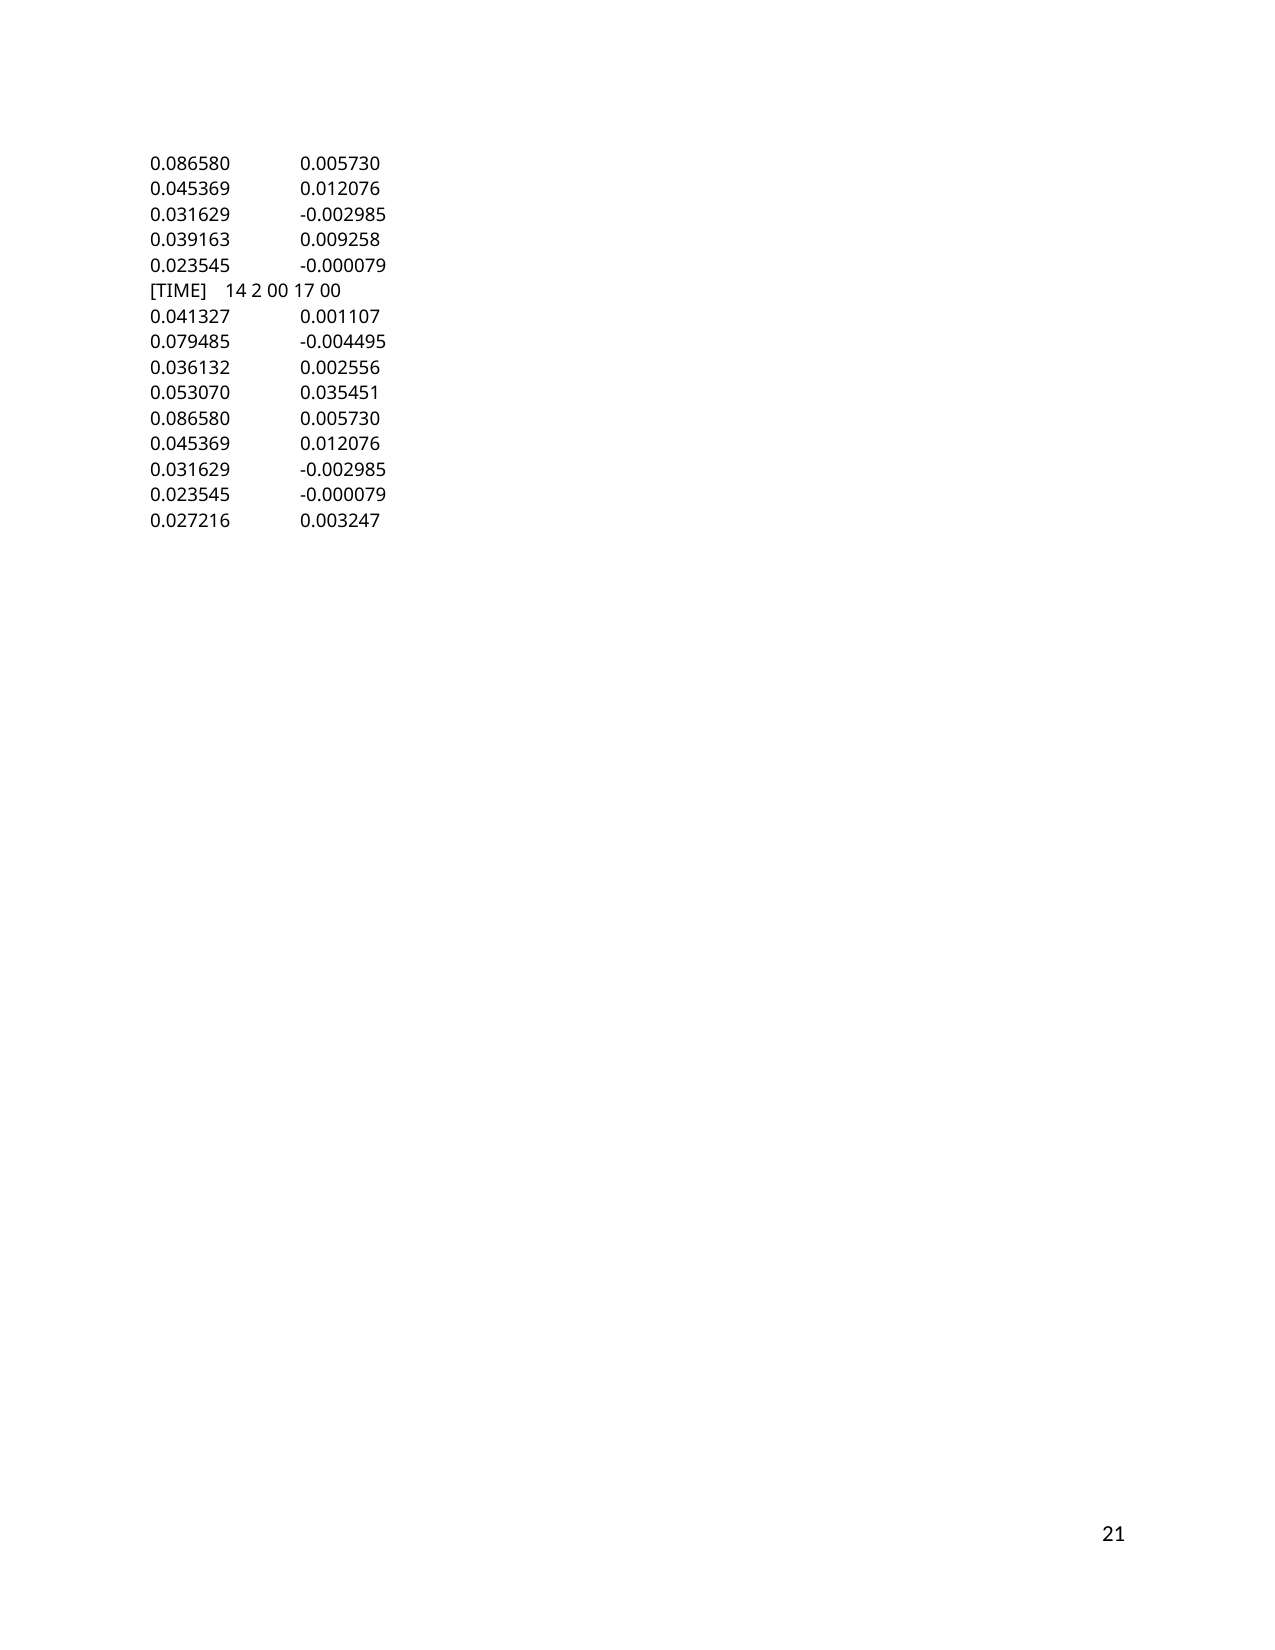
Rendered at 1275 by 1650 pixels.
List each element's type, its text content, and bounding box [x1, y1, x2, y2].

text 0.086580 0.005730 [150, 405, 1125, 431]
text 0.053070 0.035451 [150, 380, 1125, 405]
text 0.045369 0.012076 [150, 176, 1125, 201]
text 0.039163 0.009258 [150, 227, 1125, 252]
text 0.027216 0.003247 [150, 507, 1125, 533]
text 0.031629 -0.002985 [150, 201, 1125, 227]
text 0.041327 0.001107 [150, 303, 1125, 329]
text 0.023545 -0.000079 [150, 252, 1125, 278]
text 0.023545 -0.000079 [150, 482, 1125, 507]
text 0.086580 0.005730 [150, 150, 1125, 176]
text 0.036132 0.002556 [150, 354, 1125, 380]
text 0.031629 -0.002985 [150, 456, 1125, 482]
text 0.079485 -0.004495 [150, 329, 1125, 354]
text 0.045369 0.012076 [150, 431, 1125, 456]
text [TIME] 14 2 00 17 00 [150, 278, 1125, 303]
